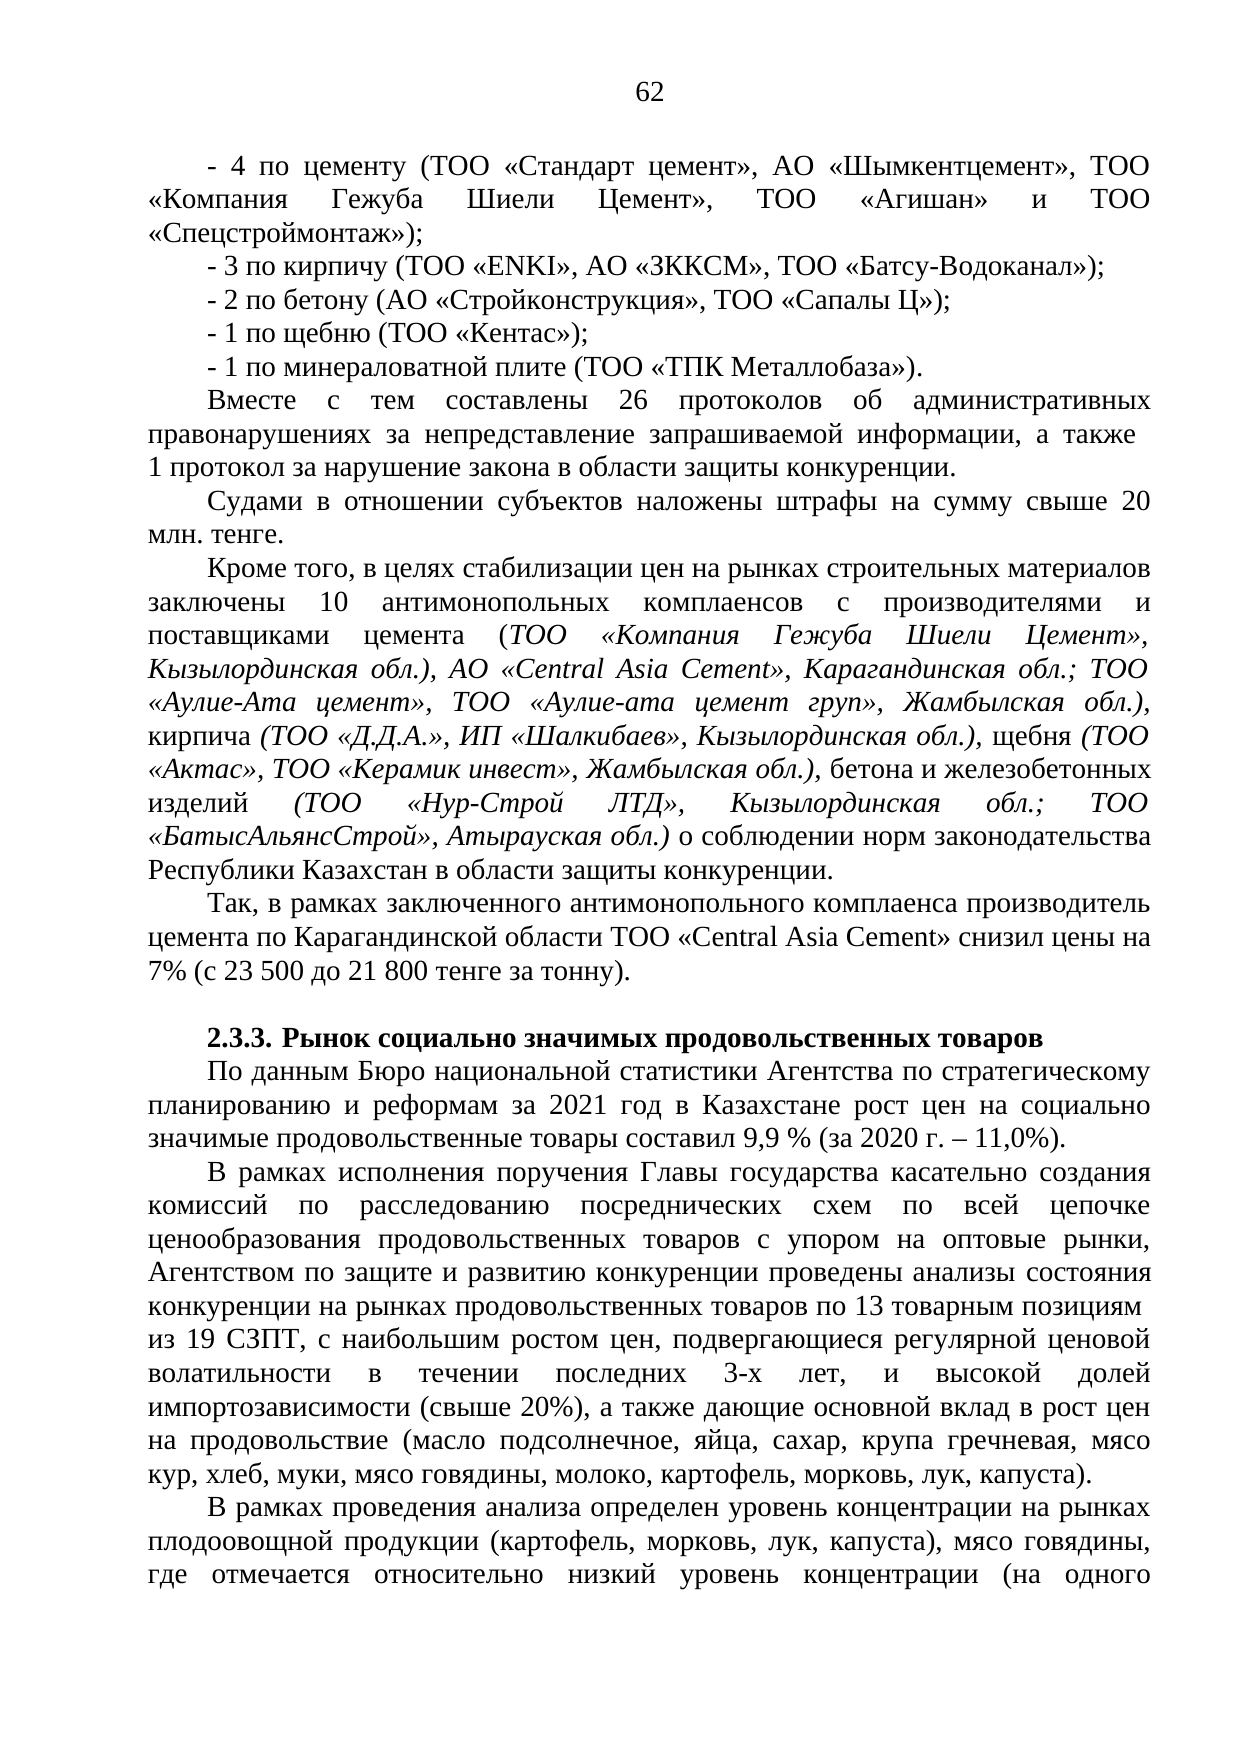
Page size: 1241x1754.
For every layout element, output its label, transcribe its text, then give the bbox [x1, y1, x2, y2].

text Судами в отношении субъектов наложены штрафы на сумму свыше 20 млн. тенге. [148, 483, 1152, 550]
subtitle Рынок социально значимых продовольственных товаров [207, 1020, 1152, 1053]
text - 1 по щебню (ТОО «Кентас»); [148, 315, 1152, 349]
text Кроме того, в целях стабилизации цен на рынках строительных материалов заключены 10 антимонопольных комплаенсов с производителями и поставщиками цемента (ТОО «Компания Гежуба Шиели Цемент», Кызылординская обл.), АО «Central Asia Cement», Карагандинская обл.; ТОО «Аулие-Ата цемент», ТОО «Аулие-ата цемент груп», Жамбылская обл.), кирпича (ТОО «Д.Д.А.», ИП «Шалкибаев», Кызылординская обл.), щебня (ТОО «Актас», ТОО «Керамик инвест», Жамбылская обл.), бетона и железобетонных изделий (ТОО «Нур-Строй ЛТД», Кызылординская обл.; ТОО «БатысАльянсСтрой», Атырауская обл.) о соблюдении норм законодательства Республики Казахстан в области защиты конкуренции. [148, 550, 1152, 886]
text - 4 по цементу (ТОО «Стандарт цемент», АО «Шымкентцемент», ТОО «Компания Гежуба Шиели Цемент», ТОО «Агишан» и ТОО «Спецстроймонтаж»); [148, 148, 1152, 248]
text Так, в рамках заключенного антимонопольного комплаенса производитель цемента по Карагандинской области ТОО «Central Asia Cement» снизил цены на 7% (с 23 500 до 21 800 тенге за тонну). [148, 886, 1152, 986]
text Вместе с тем составлены 26 протоколов об административных правонарушениях за непредставление запрашиваемой информации, а также 1 протокол за нарушение закона в области защиты конкуренции. [148, 382, 1152, 483]
text По данным Бюро национальной статистики Агентства по стратегическому планированию и реформам за 2021 год в Казахстане рост цен на социально значимые продовольственные товары составил 9,9 % (за 2020 г. – 11,0%). [148, 1053, 1152, 1154]
text - 3 по кирпичу (ТОО «ENKI», АО «ЗККСМ», ТОО «Батсу-Водоканал»); [148, 248, 1152, 282]
text - 1 по минераловатной плите (ТОО «ТПК Металлобаза»). [148, 349, 1152, 382]
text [148, 1489, 1152, 1590]
text - 2 по бетону (АО «Стройконструкция», ТОО «Сапалы Ц»); [148, 282, 1152, 315]
text В рамках исполнения поручения Главы государства касательно создания комиссий по расследованию посреднических схем по всей цепочке ценообразования продовольственных товаров с упором на оптовые рынки, Агентством по защите и развитию конкуренции проведены анализы состояния конкуренции на рынках продовольственных товаров по 13 товарным позициям из 19 СЗПТ, с наибольшим ростом цен, подвергающиеся регулярной ценовой волатильности в течении последних 3-х лет, и высокой долей импортозависимости (свыше 20%), а также дающие основной вклад в рост цен на продовольствие (масло подсолнечное, яйца, сахар, крупа гречневая, мясо кур, хлеб, муки, мясо говядины, молоко, картофель, морковь, лук, капуста). [148, 1154, 1152, 1489]
